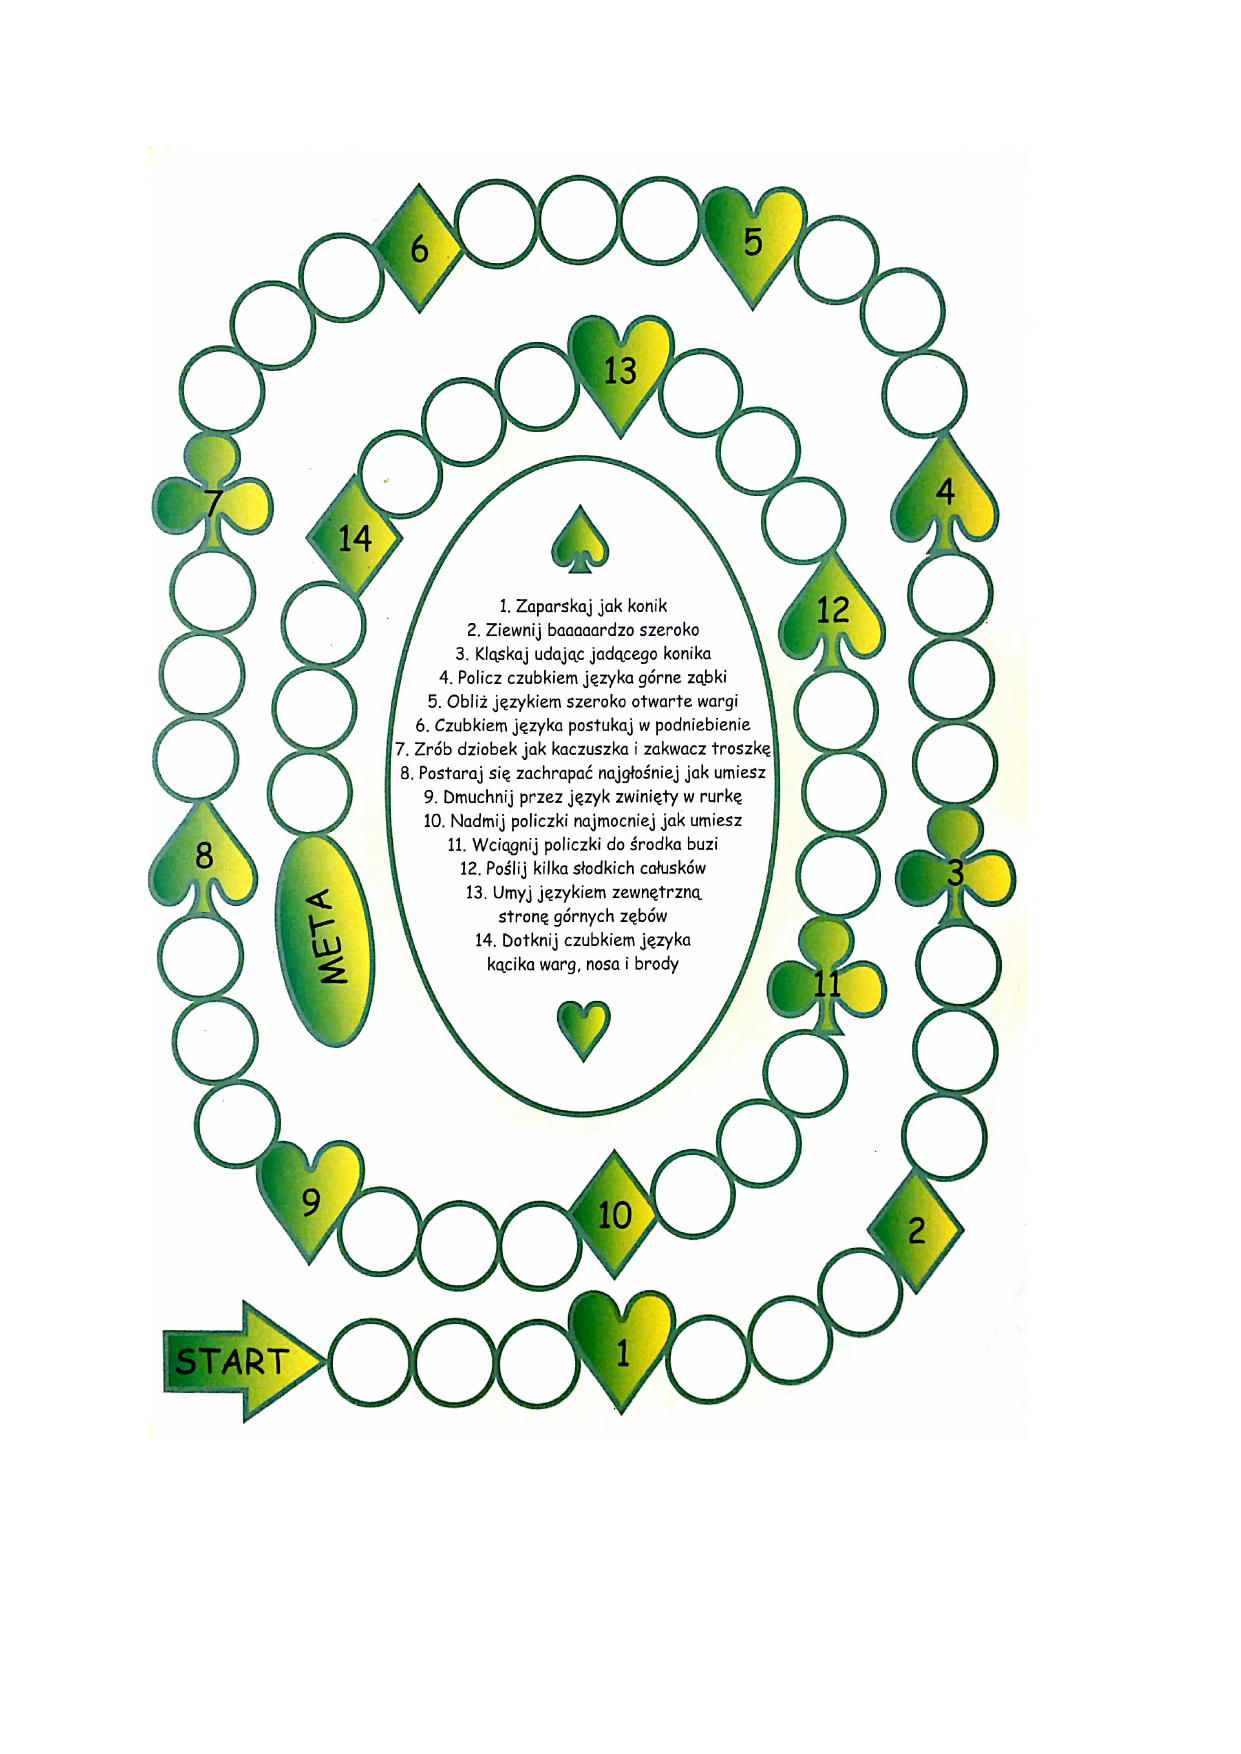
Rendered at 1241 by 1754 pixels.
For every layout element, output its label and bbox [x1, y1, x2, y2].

picture [147, 147, 1028, 1439]
